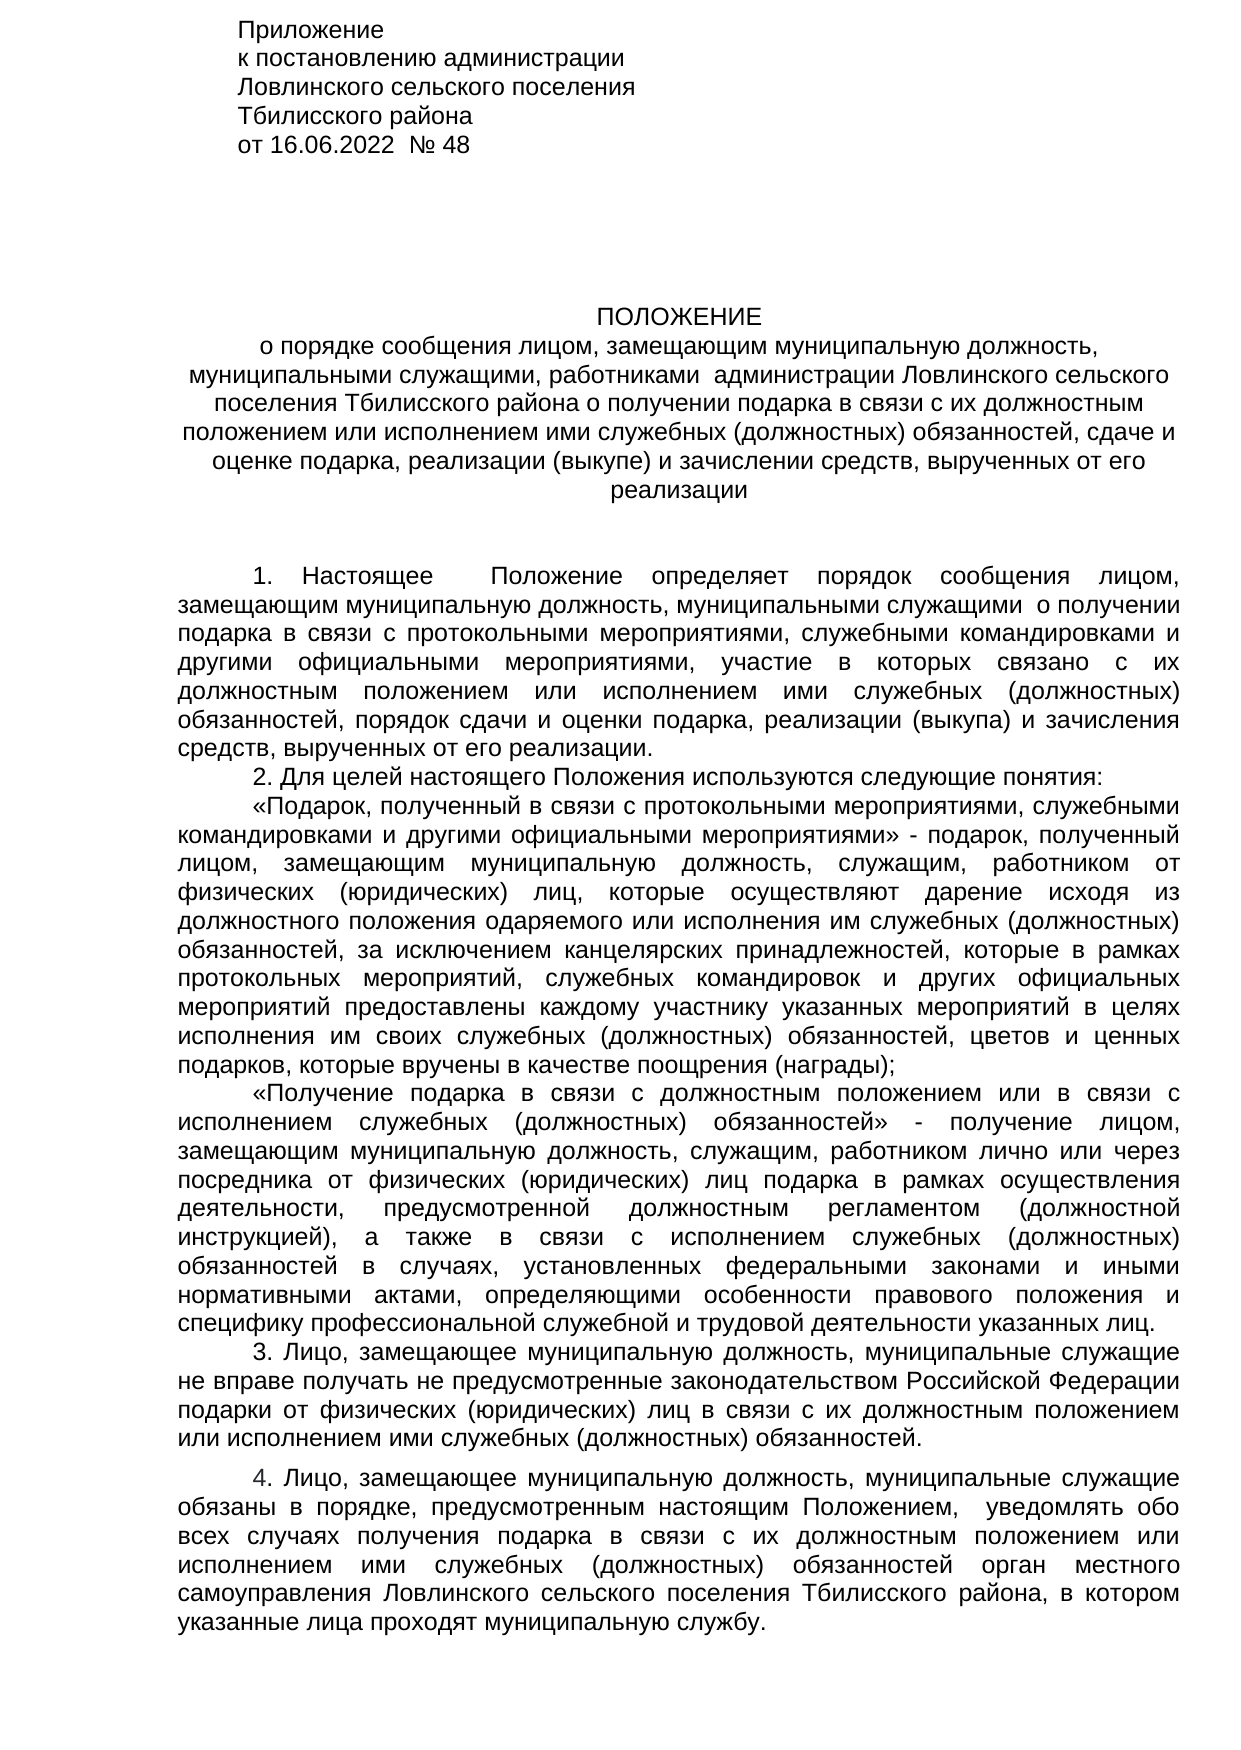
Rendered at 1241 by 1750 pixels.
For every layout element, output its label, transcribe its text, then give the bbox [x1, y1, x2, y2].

text Приложение [210, 14, 1181, 43]
text 1. Настоящее Положение определяет порядок сообщения лицом, замещающим муниципальную должность, муниципальными служащими о получении подарка в связи с протокольными мероприятиями, служебными командировками и другими официальными мероприятиями, участие в которых связано с их должностным положением или исполнением ими служебных (должностных) обязанностей, порядок сдачи и оценки подарка, реализации (выкупа) и зачисления средств, вырученных от его реализации. [177, 561, 1181, 762]
text «Получение подарка в связи с должностным положением или в связи с исполнением служебных (должностных) обязанностей» - получение лицом, замещающим муниципальную должность, служащим, работником лично или через посредника от физических (юридических) лиц подарка в рамках осуществления деятельности, предусмотренной должностным регламентом (должностной инструкцией), а также в связи с исполнением служебных (должностных) обязанностей в случаях, установленных федеральными законами и иными нормативными актами, определяющими особенности правового положения и специфику профессиональной служебной и трудовой деятельности указанных лиц. [177, 1078, 1181, 1337]
text о порядке сообщения лицом, замещающим муниципальную должность, муниципальными служащими, работниками администрации Ловлинского сельского поселения Тбилисского района о получении подарка в связи с их должностным положением или исполнением ими служебных (должностных) обязанностей, сдаче и оценке подарка, реализации (выкупе) и зачислении средств, вырученных от его реализации [177, 331, 1181, 503]
text к постановлению администрации [210, 43, 1181, 72]
text от 16.06.2022 № 48 [210, 129, 1181, 158]
text Ловлинского сельского поселения [210, 72, 1181, 101]
text Тбилисского района [210, 101, 1181, 129]
text ПОЛОЖЕНИЕ [177, 302, 1181, 331]
text 2. Для целей настоящего Положения используются следующие понятия: [177, 762, 1181, 791]
subtitle 4. Лицо, замещающее муниципальную должность, муниципальные служащие обязаны в порядке, предусмотренным настоящим Положением, уведомлять обо всех случаях получения подарка в связи с их должностным положением или исполнением ими служебных (должностных) обязанностей орган местного самоуправления Ловлинского сельского поселения Тбилисского района, в котором указанные лица проходят муниципальную службу. [177, 1463, 1181, 1636]
text 3. Лицо, замещающее муниципальную должность, муниципальные служащие не вправе получать не предусмотренные законодательством Российской Федерации подарки от физических (юридических) лиц в связи с их должностным положением или исполнением ими служебных (должностных) обязанностей. [177, 1337, 1181, 1452]
text «Подарок, полученный в связи с протокольными мероприятиями, служебными командировками и другими официальными мероприятиями» - подарок, полученный лицом, замещающим муниципальную должность, служащим, работником от физических (юридических) лиц, которые осуществляют дарение исходя из должностного положения одаряемого или исполнения им служебных (должностных) обязанностей, за исключением канцелярских принадлежностей, которые в рамках протокольных мероприятий, служебных командировок и других официальных мероприятий предоставлены каждому участнику указанных мероприятий в целях исполнения им своих служебных (должностных) обязанностей, цветов и ценных подарков, которые вручены в качестве поощрения (награды); [177, 791, 1181, 1078]
